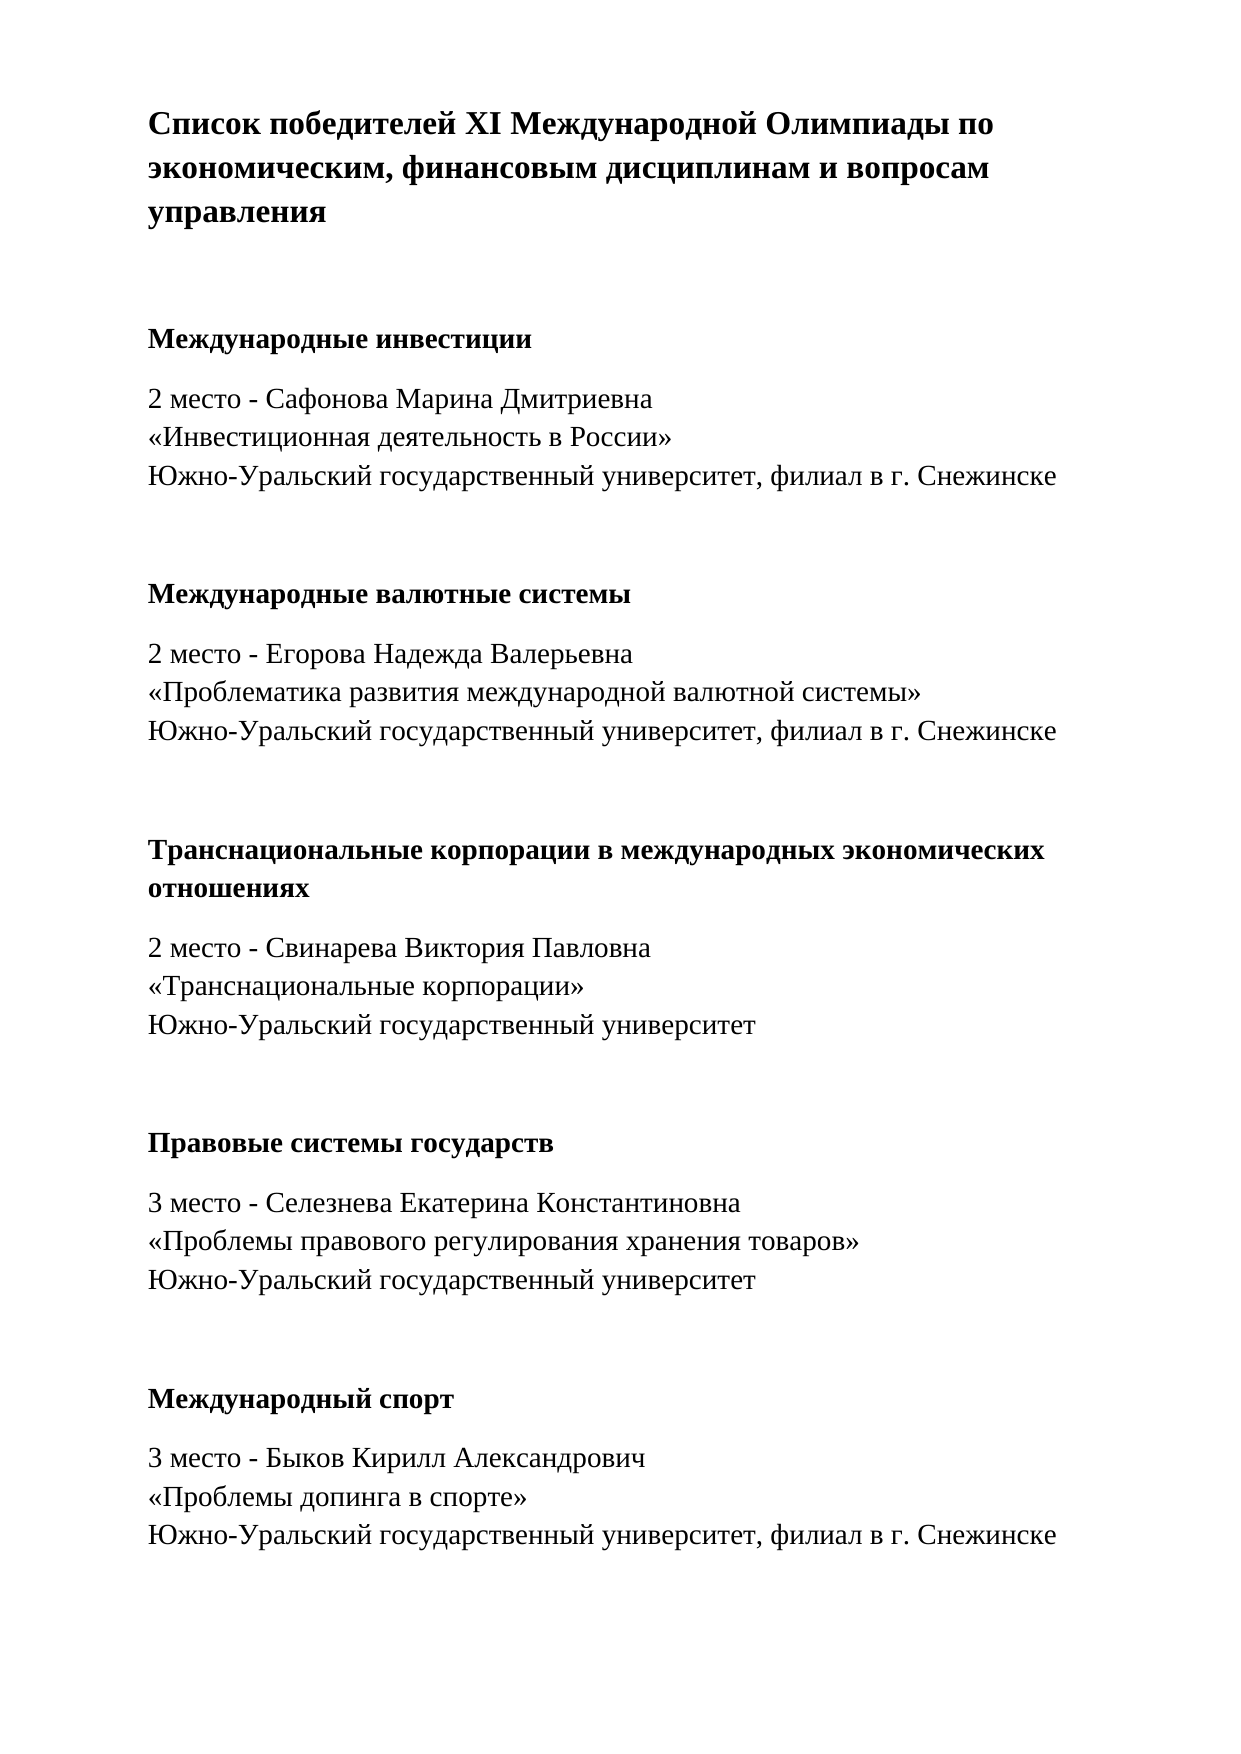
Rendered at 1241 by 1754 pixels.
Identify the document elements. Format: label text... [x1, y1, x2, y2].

text 2 место - Свинарева Виктория Павловна «Транснациональные корпорации» Южно-Уральский государственный университет [148, 930, 1152, 1040]
text 3 место - Селезнева Екатерина Константиновна «Проблемы правового регулирования хранения товаров» Южно-Уральский государственный университет [148, 1185, 1152, 1296]
text 3 место - Быков Кирилл Александрович «Проблемы допинга в спорте» Южно-Уральский государственный университет, филиал в г. Снежинске [148, 1440, 1152, 1551]
text 2 место - Егорова Надежда Валерьевна «Проблематика развития международной валютной системы» Южно-Уральский государственный университет, филиал в г. Снежинске [148, 636, 1152, 747]
text 2 место - Сафонова Марина Дмитриевна «Инвестиционная деятельность в России» Южно-Уральский государственный университет, филиал в г. Снежинске [148, 381, 1152, 491]
text Международные валютные системы [148, 577, 1152, 610]
text Список победителей XI Международной Олимпиады по экономическим, финансовым дисциплинам и вопросам управления [148, 103, 1152, 230]
text Транснациональные корпорации в международных экономических отношениях [148, 832, 1152, 904]
text Международный спорт [148, 1381, 1152, 1414]
text Международные инвестиции [148, 321, 1152, 355]
text Правовые системы государств [148, 1126, 1152, 1159]
